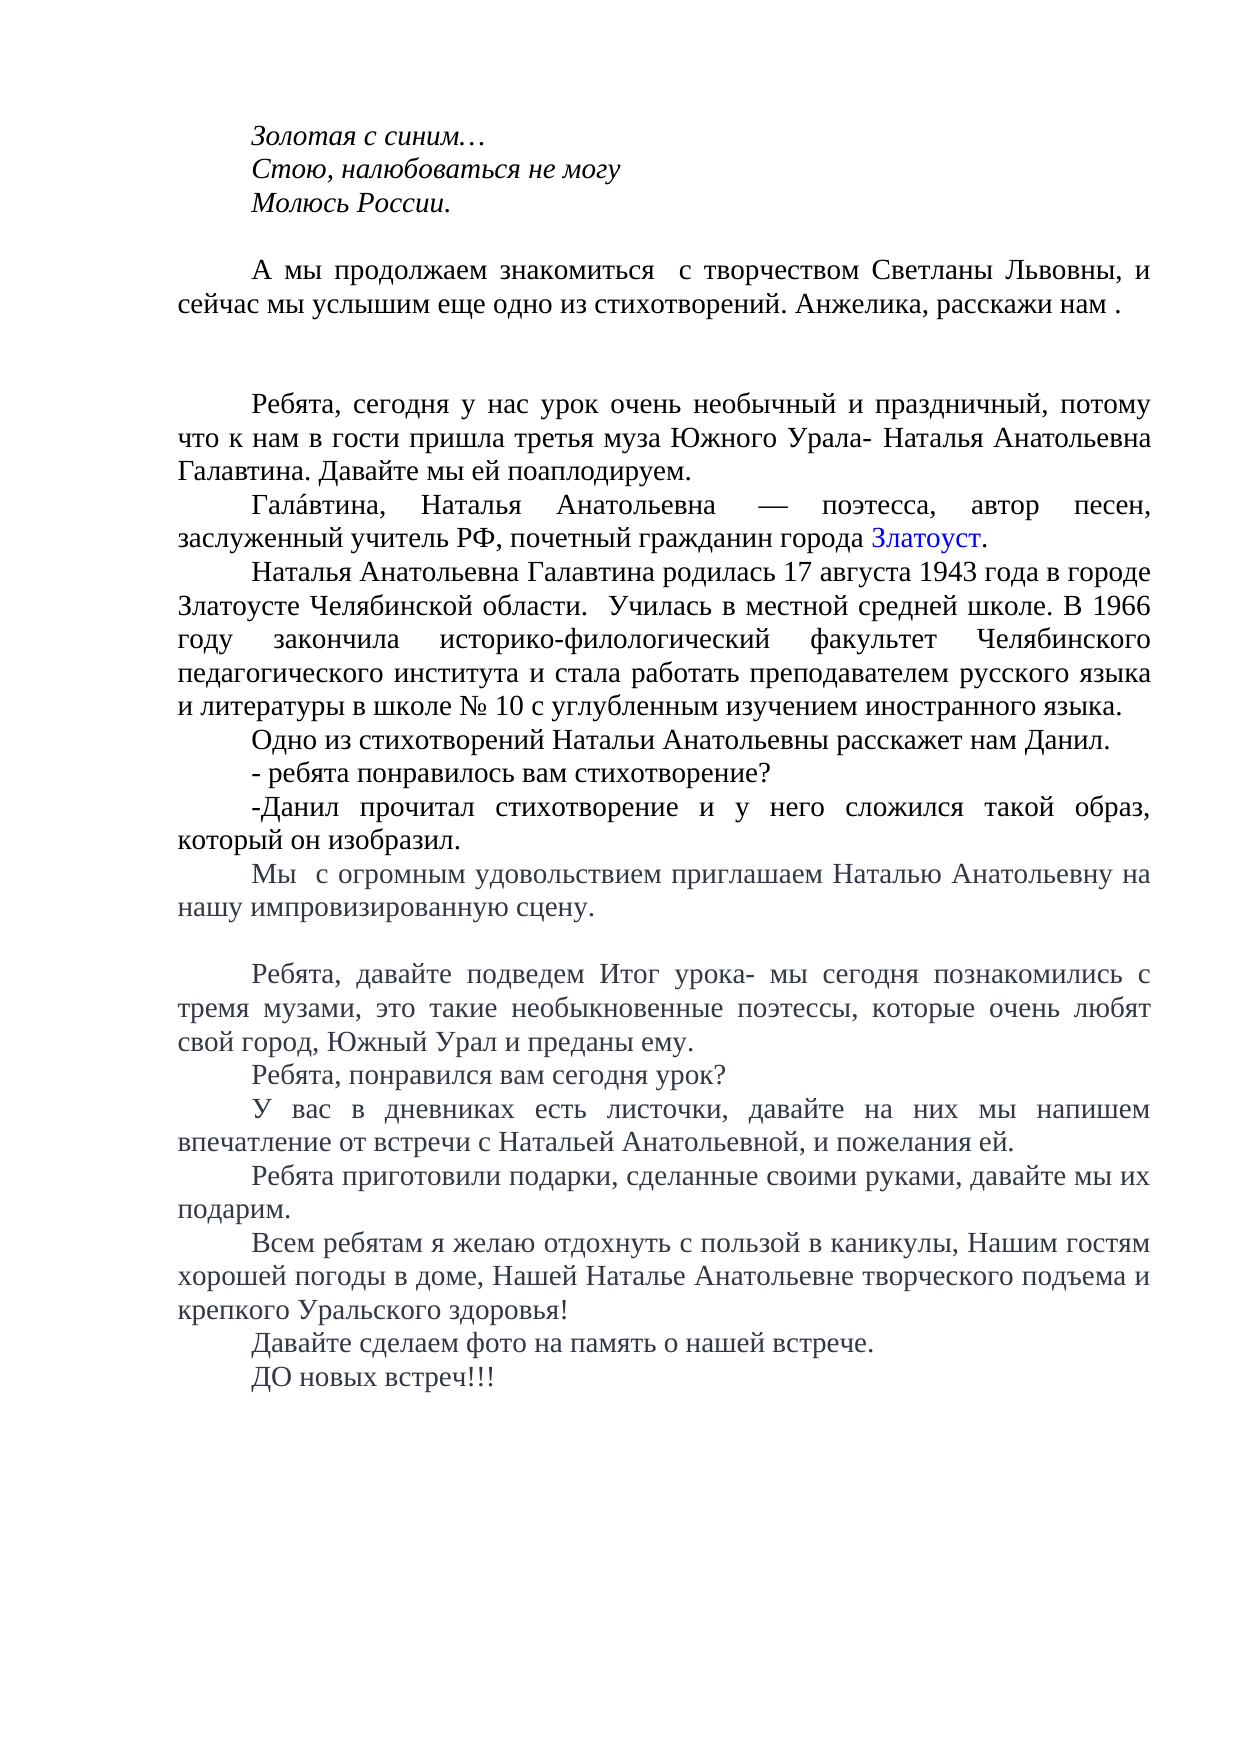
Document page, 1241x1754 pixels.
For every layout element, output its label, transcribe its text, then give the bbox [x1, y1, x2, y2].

text Ребята, давайте подведем Итог урока- мы сегодня познакомились с тремя музами, это такие необыкновенные поэтессы, которые очень любят свой город, Южный Урал и преданы ему. [177, 957, 1152, 1057]
text Всем ребятам я желаю отдохнуть с пользой в каникулы, Нашим гостям хорошей погоды в доме, Нашей Наталье Анатольевне творческого подъема и крепкого Уральского здоровья! [177, 1225, 1152, 1326]
text А мы продолжаем знакомиться с творчеством Светланы Львовны, и сейчас мы услышим еще одно из стихотворений. Анжелика, расскажи нам . [177, 252, 1152, 319]
text Мы с огромным удовольствием приглашаем Наталью Анатольевну на нашу импровизированную сцену. [177, 856, 1152, 923]
text -Данил прочитал стихотворение и у него сложился такой образ, который он изобразил. [177, 789, 1152, 856]
text Наталья Анатольевна Галавтина родилась 17 августа 1943 года в городе Златоусте Челябинской области. Училась в местной средней школе. В 1966 году закончила историко-филологический факультет Челябинского педагогического института и стала работать преподавателем русского языка и литературы в школе № 10 с углубленным изучением иностранного языка. [177, 554, 1152, 722]
text Ребята приготовили подарки, сделанные своими руками, давайте мы их подарим. [177, 1158, 1152, 1225]
text Стою, налюбоваться не могу [177, 152, 1152, 185]
text - ребята понравилось вам стихотворение? [177, 755, 1152, 789]
text Одно из стихотворений Натальи Анатольевны расскажет нам Данил. [177, 722, 1152, 755]
text Ребята, понравился вам сегодня урок? [177, 1057, 1152, 1091]
text У вас в дневниках есть листочки, давайте на них мы напишем впечатление от встречи с Натальей Анатольевной, и пожелания ей. [177, 1091, 1152, 1158]
text Ребята, сегодня у нас урок очень необычный и праздничный, потому что к нам в гости пришла третья муза Южного Урала- Наталья Анатольевна Галавтина. Давайте мы ей поаплодируем. [177, 386, 1152, 487]
text ДО новых встреч!!! [177, 1359, 1152, 1393]
text Молюсь России. [177, 185, 1152, 219]
text Давайте сделаем фото на память о нашей встрече. [177, 1326, 1152, 1359]
text Галáвтина, Наталья Анатольевна — поэтесса, автор песен, заслуженный учитель РФ, почетный гражданин города Златоуст. [177, 487, 1152, 554]
text Золотая с синим… [177, 118, 1152, 152]
